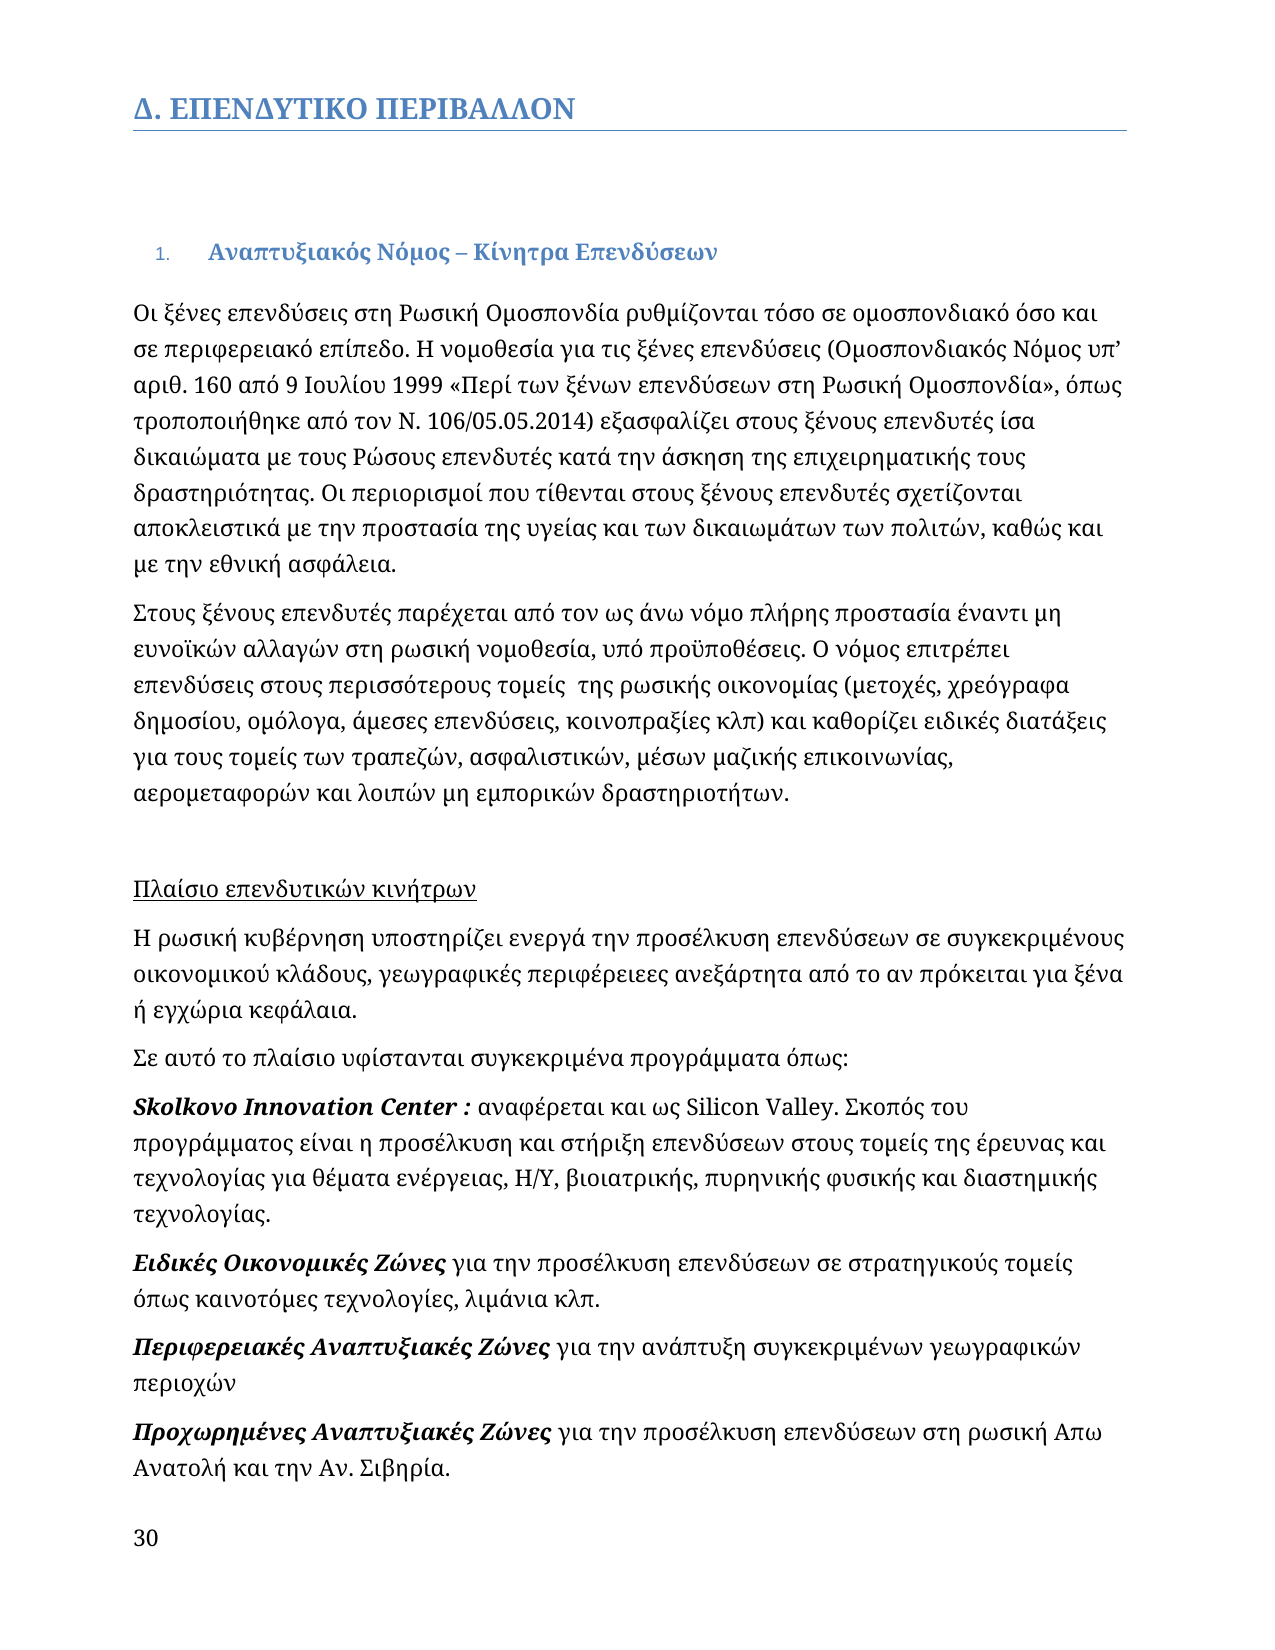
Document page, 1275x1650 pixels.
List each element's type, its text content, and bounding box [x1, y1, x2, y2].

text Eιδικές Οικονομικές Ζώνες για την προσέλκυση επενδύσεων σε στρατηγικούς τομείς όπως καινοτόμες τεχνολογίες, λιμάνια κλπ. [133, 1247, 1127, 1314]
text Σε αυτό το πλαίσιο υφίστανται συγκεκριμένα προγράμματα όπως: [133, 1042, 1127, 1073]
text Οι ξένες επενδύσεις στη Ρωσική Ομοσπονδία ρυθμίζονται τόσο σε ομοσπονδιακό όσο και σε περιφερειακό επίπεδο. Η νομοθεσία για τις ξένες επενδύσεις (Ομοσπονδιακός Νόμος υπ’ αριθ. 160 από 9 Ιουλίου 1999 «Περί των ξένων επενδύσεων στη Ρωσική Ομοσπονδία», όπως τροποποιήθηκε από τον Ν. 106/05.05.2014) εξασφαλίζει στους ξένους επενδυτές ίσα δικαιώματα με τους Ρώσους επενδυτές κατά την άσκηση της επιχειρηματικής τους δραστηριότητας. Οι περιορισμοί που τίθενται στους ξένους επενδυτές σχετίζονται αποκλειστικά με την προστασία της υγείας και των δικαιωμάτων των πολιτών, καθώς και με την εθνική ασφάλεια. [133, 297, 1127, 579]
text Προχωρημένες Αναπτυξιακές Ζώνες για την προσέλκυση επενδύσεων στη ρωσική Απω Ανατολή και την Αν. Σιβηρία. [133, 1416, 1127, 1483]
subtitle Δ. ΕΠΕΝΔΥΤΙΚΟ ΠΕΡΙΒΑΛΛΟΝ [133, 89, 1127, 130]
text Πλαίσιο επενδυτικών κινήτρων [133, 873, 1127, 904]
subtitle Αναπτυξιακός Νόμος – Κίνητρα Επενδύσεων [170, 236, 1127, 267]
text Στους ξένους επενδυτές παρέχεται από τον ως άνω νόμο πλήρης προστασία έναντι μη ευνοϊκών αλλαγών στη ρωσική νομοθεσία, υπό προϋποθέσεις. Ο νόμος επιτρέπει επενδύσεις στους περισσότερους τομείς της ρωσικής οικονομίας (μετοχές, χρεόγραφα δημοσίου, ομόλογα, άμεσες επενδύσεις, κοινοπραξίες κλπ) και καθορίζει ειδικές διατάξεις για τους τομείς των τραπεζών, ασφαλιστικών, μέσων μαζικής επικοινωνίας, αερομεταφορών και λοιπών μη εμπορικών δραστηριοτήτων. [133, 597, 1127, 808]
text Skolkovo Innovation Center : αναφέρεται και ως Silicon Valley. Σκοπός του προγράμματος είναι η προσέλκυση και στήριξη επενδύσεων στους τομείς της έρευνας και τεχνολογίας για θέματα ενέργειας, Η/Υ, βιοιατρικής, πυρηνικής φυσικής και διαστημικής τεχνολογίας. [133, 1091, 1127, 1229]
text Η ρωσική κυβέρνηση υποστηρίζει ενεργά την προσέλκυση επενδύσεων σε συγκεκριμένους οικονομικού κλάδους, γεωγραφικές περιφέρειεες ανεξάρτητα από το αν πρόκειται για ξένα ή εγχώρια κεφάλαια. [133, 922, 1127, 1025]
text Περιφερειακές Αναπτυξιακές Ζώνες για την ανάπτυξη συγκεκριμένων γεωγραφικών περιοχών [133, 1331, 1127, 1398]
